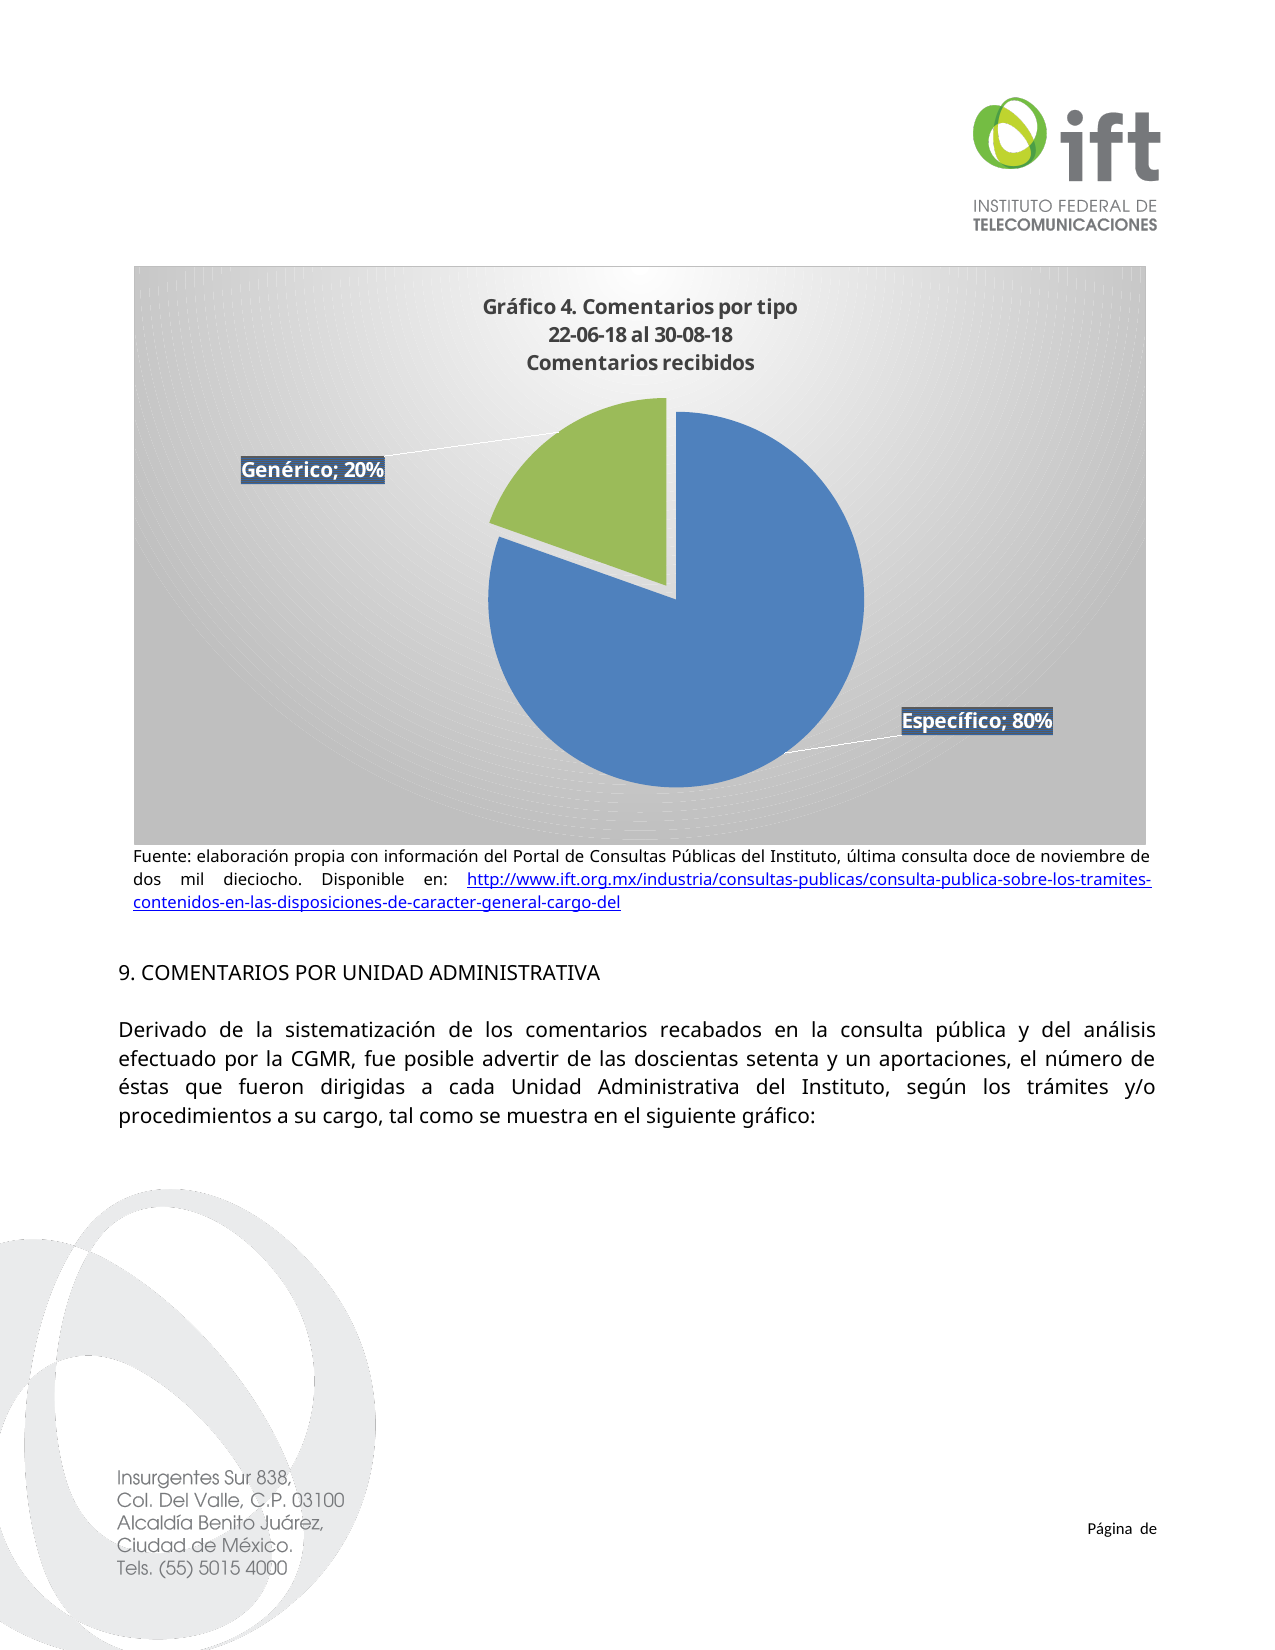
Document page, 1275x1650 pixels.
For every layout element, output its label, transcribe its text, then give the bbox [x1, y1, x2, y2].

subtitle 9. COMENTARIOS POR UNIDAD ADMINISTRATIVA [118, 958, 1157, 987]
picture [0, 0, 1275, 1650]
text Derivado de la sistematización de los comentarios recabados en la consulta pública y del análisis efectuado por la CGMR, fue posible advertir de las doscientas setenta y un aportaciones, el número de éstas que fueron dirigidas a cada Unidad Administrativa del Instituto, según los trámites y/o procedimientos a su cargo, tal como se muestra en el siguiente gráfico: [118, 1015, 1157, 1129]
text Fuente: elaboración propia con información del Portal de Consultas Públicas del Instituto, última consulta doce de noviembre de dos mil dieciocho. Disponible en: http://www.ift.org.mx/industria/consultas-publicas/consulta-publica-sobre-los-tramites-contenidos-en-las-disposiciones-de-caracter-general-cargo-del [133, 845, 1152, 913]
